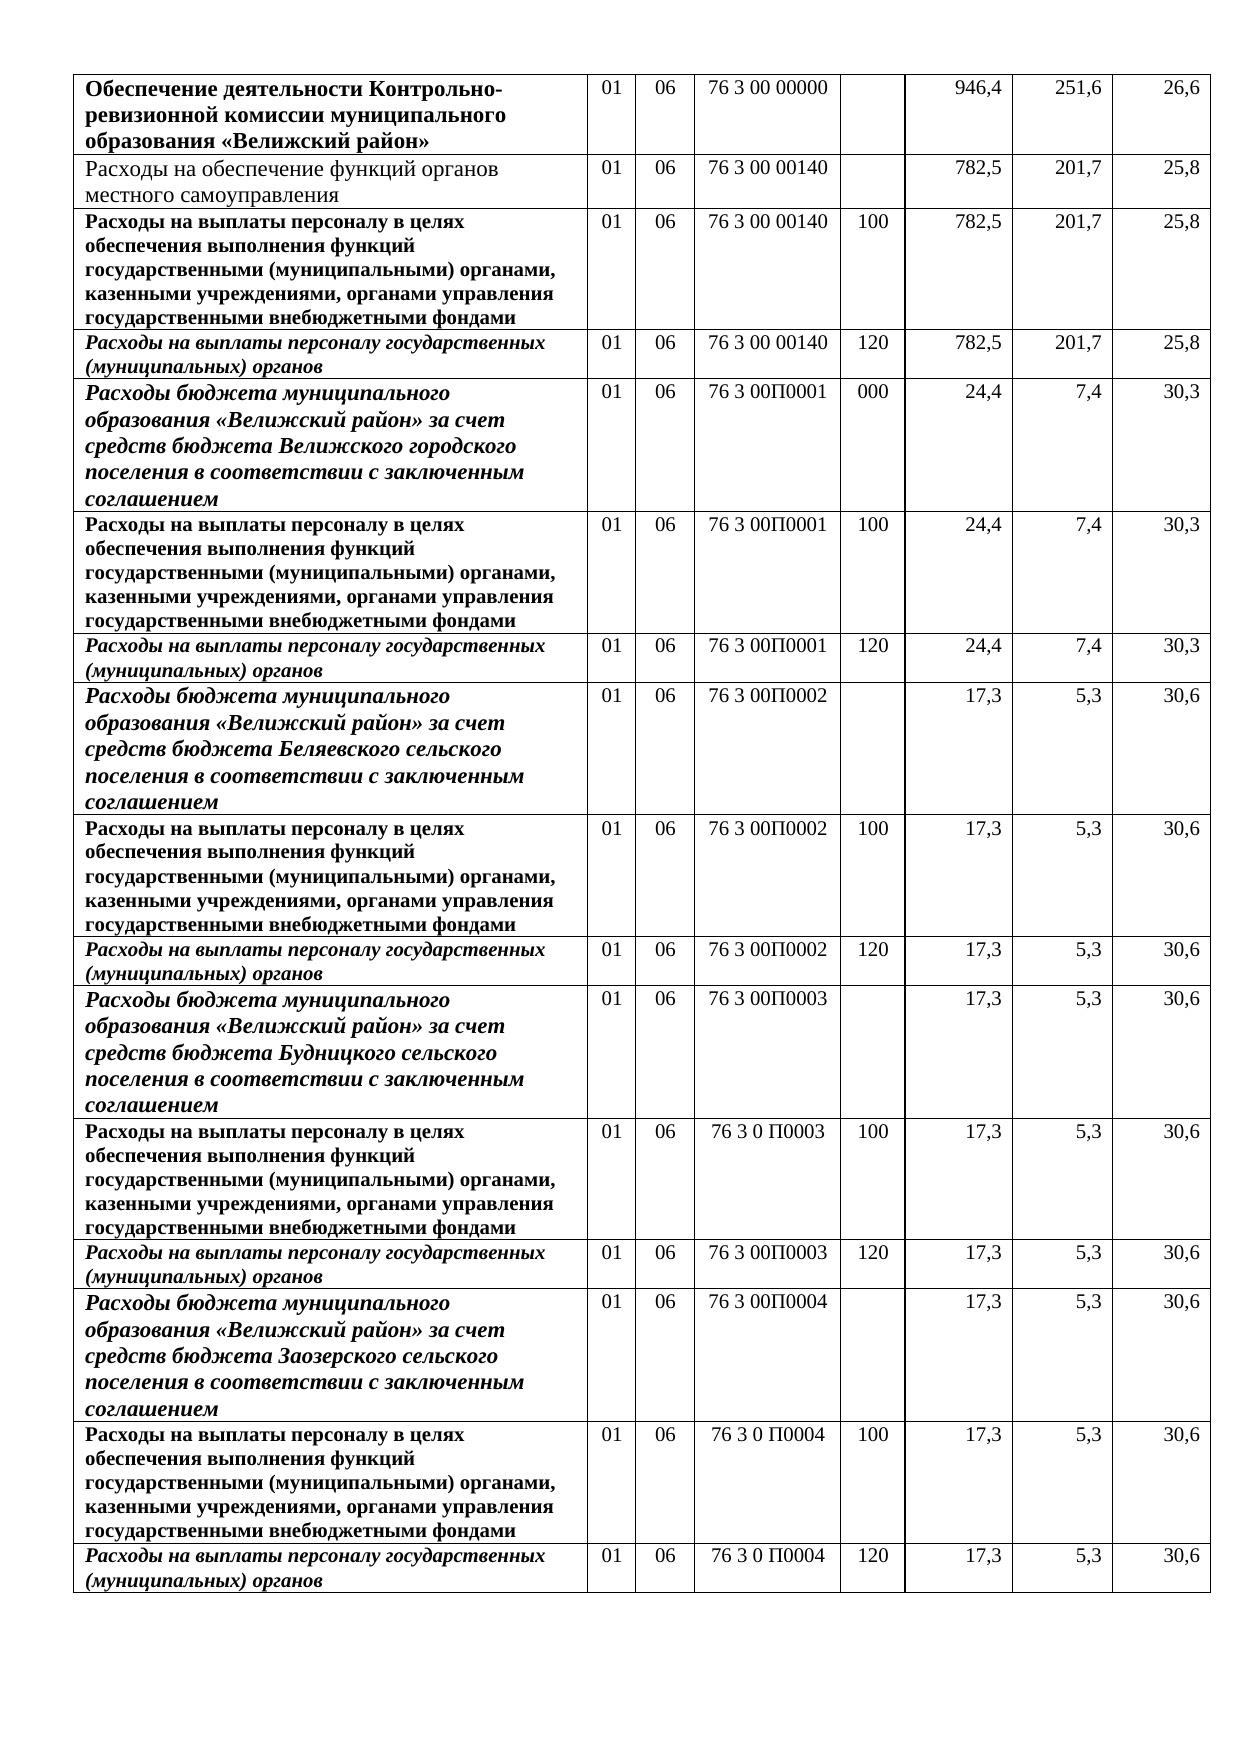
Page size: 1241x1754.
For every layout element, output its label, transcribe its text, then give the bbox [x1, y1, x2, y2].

table_cell 5,3 [1013, 683, 1112, 814]
table_cell 76 3 00 00140 [695, 155, 840, 208]
table_cell 782,5 [906, 330, 1012, 378]
table_cell 782,5 [906, 155, 1012, 208]
table_cell 06 [636, 379, 694, 511]
table_cell 120 [841, 330, 904, 378]
table_cell 5,3 [1013, 1422, 1112, 1542]
table_cell Расходы бюджета муниципального образования «Велижский район» за счет средств бюджета Велижского городского поселения в соответствии с заключенным соглашением [74, 379, 587, 511]
table_cell 30,6 [1113, 937, 1210, 985]
table_cell 06 [636, 815, 694, 936]
table_cell 5,3 [1013, 937, 1112, 985]
table_cell 01 [588, 75, 635, 154]
table_cell 01 [588, 986, 635, 1118]
table_cell 120 [841, 937, 904, 985]
table_cell 26,6 [1113, 75, 1210, 154]
table_cell 120 [841, 1544, 904, 1592]
table_cell 30,3 [1113, 512, 1210, 632]
table_cell 76 3 00П0003 [695, 986, 840, 1118]
table_cell 7,4 [1013, 379, 1112, 511]
table_cell 06 [636, 986, 694, 1118]
table_cell 5,3 [1013, 815, 1112, 936]
table_cell 01 [588, 1240, 635, 1288]
table_cell 06 [636, 1240, 694, 1288]
table_cell 76 3 0 П0004 [695, 1422, 840, 1542]
table_cell 30,6 [1113, 815, 1210, 936]
table_cell 01 [588, 815, 635, 936]
table_cell 01 [588, 330, 635, 378]
table_cell [841, 986, 904, 1118]
table_cell 06 [636, 330, 694, 378]
table_cell Расходы на выплаты персоналу государственных (муниципальных) органов [74, 330, 587, 378]
table_cell 17,3 [906, 1544, 1012, 1592]
table_cell 76 3 0 П0003 [695, 1119, 840, 1239]
table_cell 06 [636, 209, 694, 329]
table_cell 06 [636, 1289, 694, 1421]
table_cell 201,7 [1013, 155, 1112, 208]
table_cell 251,6 [1013, 75, 1112, 154]
table_cell 25,8 [1113, 155, 1210, 208]
table_cell 01 [588, 634, 635, 682]
table_cell 7,4 [1013, 634, 1112, 682]
table_cell 17,3 [906, 1240, 1012, 1288]
table_cell [841, 1289, 904, 1421]
table_cell Расходы на обеспечение функций органов местного самоуправления [74, 155, 587, 208]
table_cell 76 3 00 00000 [695, 75, 840, 154]
table_cell 76 3 00П0004 [695, 1289, 840, 1421]
table_cell 782,5 [906, 209, 1012, 329]
table_cell 201,7 [1013, 209, 1112, 329]
table_cell 30,6 [1113, 1119, 1210, 1239]
table_cell 06 [636, 683, 694, 814]
table_cell [841, 683, 904, 814]
table_cell [841, 75, 904, 154]
table_cell Расходы на выплаты персоналу государственных (муниципальных) органов [74, 1240, 587, 1288]
table_cell Расходы бюджета муниципального образования «Велижский район» за счет средств бюджета Будницкого сельского поселения в соответствии с заключенным соглашением [74, 986, 587, 1118]
table_cell 5,3 [1013, 986, 1112, 1118]
table_cell 17,3 [906, 1119, 1012, 1239]
table_cell 17,3 [906, 937, 1012, 985]
table_cell 01 [588, 937, 635, 985]
table_cell 76 3 00П0002 [695, 683, 840, 814]
table_cell 25,8 [1113, 209, 1210, 329]
table_cell 946,4 [906, 75, 1012, 154]
table_cell 01 [588, 683, 635, 814]
table_cell 06 [636, 512, 694, 632]
table_cell 06 [636, 1422, 694, 1542]
table_cell 100 [841, 1119, 904, 1239]
table_cell 06 [636, 75, 694, 154]
table_cell 5,3 [1013, 1240, 1112, 1288]
table_cell 01 [588, 1422, 635, 1542]
table_cell 17,3 [906, 986, 1012, 1118]
table_cell Расходы на выплаты персоналу государственных (муниципальных) органов [74, 937, 587, 985]
table_cell 30,6 [1113, 683, 1210, 814]
table_cell 76 3 00П0002 [695, 937, 840, 985]
table_cell 76 3 0 П0004 [695, 1544, 840, 1592]
table_cell 06 [636, 634, 694, 682]
table_cell 76 3 00 00140 [695, 330, 840, 378]
table_cell 06 [636, 1119, 694, 1239]
table_cell 24,4 [906, 634, 1012, 682]
table_cell 01 [588, 155, 635, 208]
table_cell 25,8 [1113, 330, 1210, 378]
table_cell 06 [636, 155, 694, 208]
table_cell 01 [588, 1544, 635, 1592]
table_cell 120 [841, 634, 904, 682]
table_cell 06 [636, 1544, 694, 1592]
table_cell Обеспечение деятельности Контрольно-ревизионной комиссии муниципального образования «Велижский район» [74, 75, 587, 154]
table_cell 100 [841, 1422, 904, 1542]
table_cell 76 3 00П0001 [695, 634, 840, 682]
table_cell 5,3 [1013, 1119, 1112, 1239]
table_cell 76 3 00 00140 [695, 209, 840, 329]
table_cell 76 3 00П0001 [695, 512, 840, 632]
table_cell [841, 155, 904, 208]
table_cell 30,6 [1113, 1240, 1210, 1288]
table_cell 5,3 [1013, 1289, 1112, 1421]
table_cell 100 [841, 512, 904, 632]
table_cell 76 3 00П0003 [695, 1240, 840, 1288]
table_cell Расходы бюджета муниципального образования «Велижский район» за счет средств бюджета Заозерского сельского поселения в соответствии с заключенным соглашением [74, 1289, 587, 1421]
table_cell 17,3 [906, 683, 1012, 814]
table_cell 30,6 [1113, 1289, 1210, 1421]
table_cell 120 [841, 1240, 904, 1288]
table_cell 76 3 00П0001 [695, 379, 840, 511]
table_cell 100 [841, 209, 904, 329]
table_cell Расходы на выплаты персоналу государственных (муниципальных) органов [74, 1544, 587, 1592]
table_cell 201,7 [1013, 330, 1112, 378]
table_cell 30,3 [1113, 379, 1210, 511]
table_cell 5,3 [1013, 1544, 1112, 1592]
table_cell 01 [588, 209, 635, 329]
table_cell 01 [588, 379, 635, 511]
table_cell 01 [588, 1119, 635, 1239]
table_cell 000 [841, 379, 904, 511]
table_cell 01 [588, 512, 635, 632]
table_cell 30,6 [1113, 1544, 1210, 1592]
table_cell 01 [588, 1289, 635, 1421]
table_cell 06 [636, 937, 694, 985]
table_cell 17,3 [906, 1289, 1012, 1421]
table_cell 24,4 [906, 512, 1012, 632]
table_cell Расходы бюджета муниципального образования «Велижский район» за счет средств бюджета Беляевского сельского поселения в соответствии с заключенным соглашением [74, 683, 587, 814]
table_cell 30,3 [1113, 634, 1210, 682]
table_cell 100 [841, 815, 904, 936]
table_cell 24,4 [906, 379, 1012, 511]
table_cell 17,3 [906, 1422, 1012, 1542]
table_cell 7,4 [1013, 512, 1112, 632]
table_cell 17,3 [906, 815, 1012, 936]
table_cell Расходы на выплаты персоналу государственных (муниципальных) органов [74, 634, 587, 682]
table_cell 30,6 [1113, 1422, 1210, 1542]
table_cell 30,6 [1113, 986, 1210, 1118]
table_cell 76 3 00П0002 [695, 815, 840, 936]
